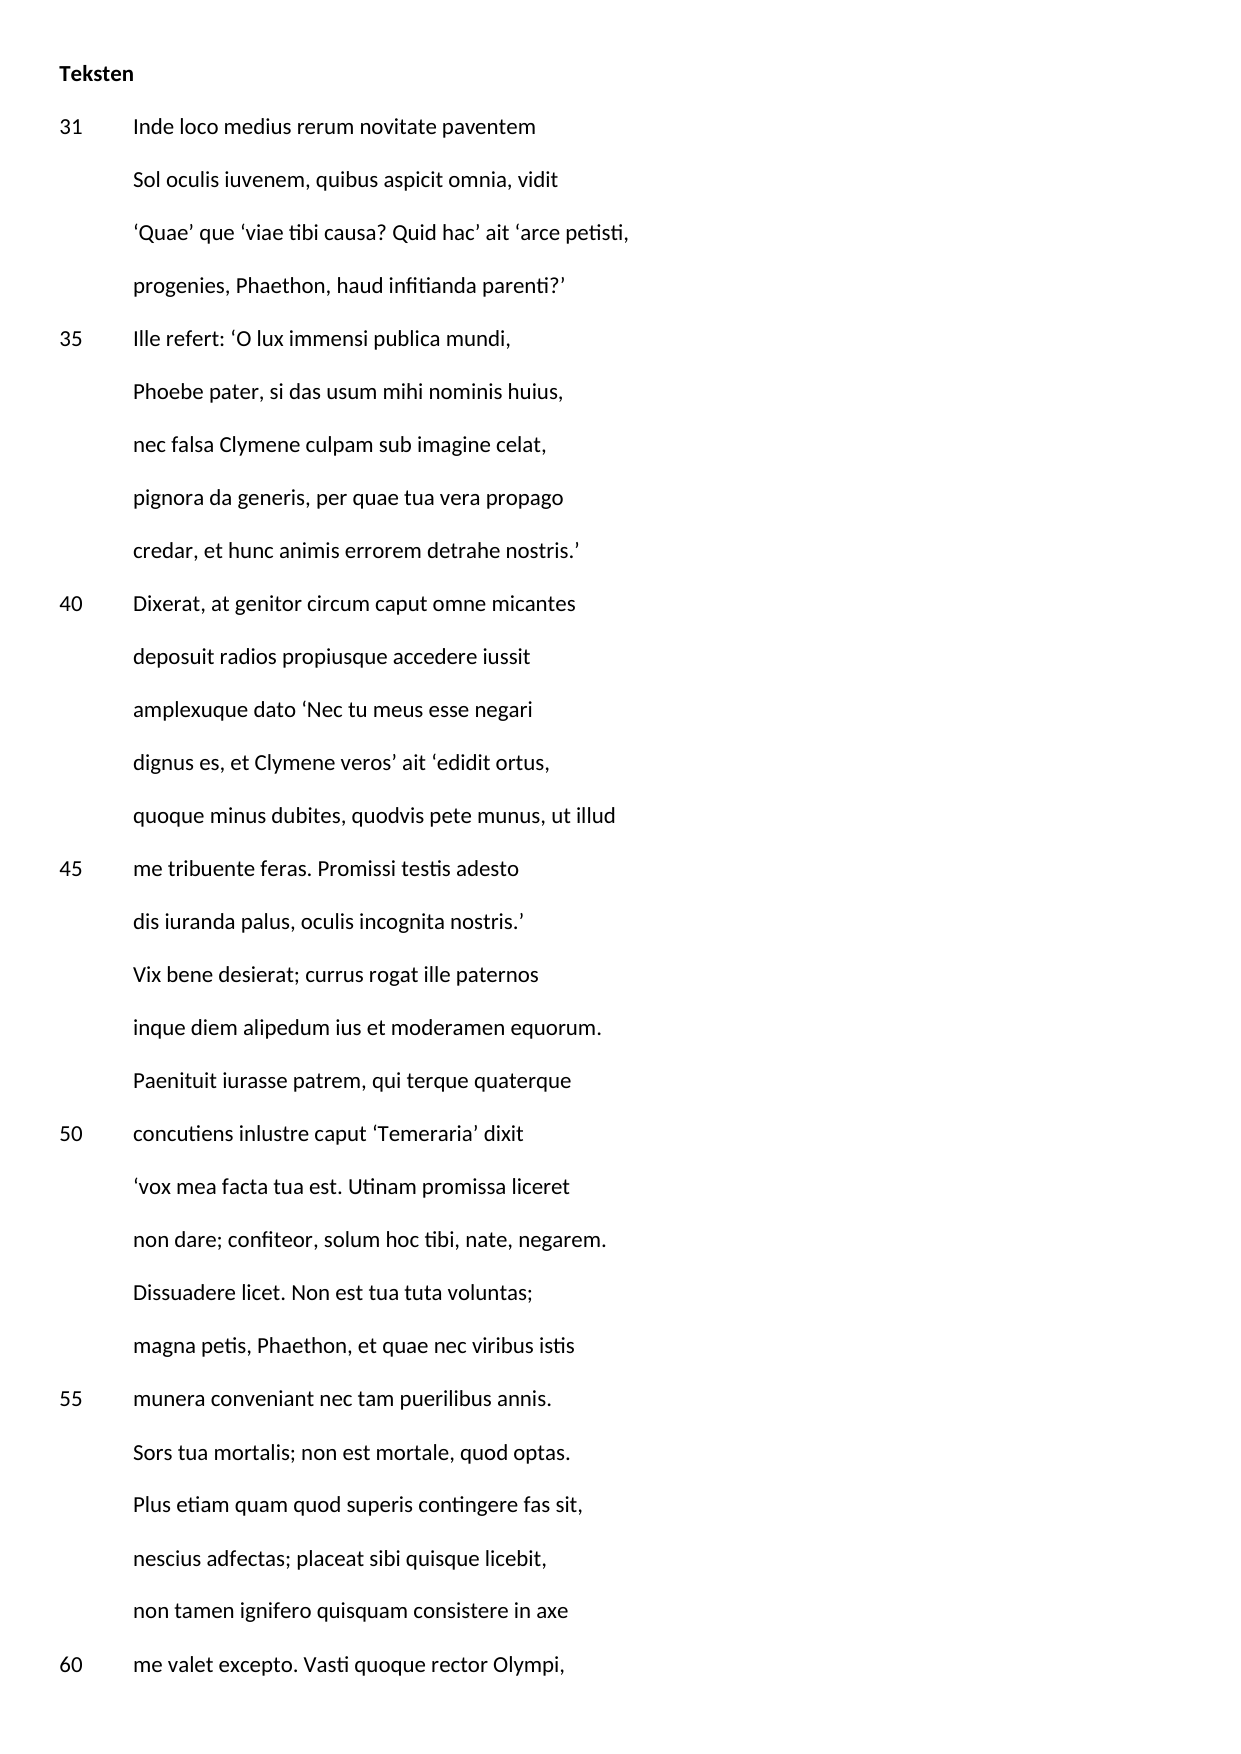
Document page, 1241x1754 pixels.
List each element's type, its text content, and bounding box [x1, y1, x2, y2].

text Teksten [59, 59, 1181, 87]
text 60 me valet excepto. Vasti quoque rector Olympi, [59, 1650, 1181, 1678]
text nescius adfectas; placeat sibi quisque licebit, [59, 1544, 1181, 1572]
text dignus es, et Clymene veros’ ait ‘edidit ortus, [59, 748, 1181, 776]
text progenies, Phaethon, haud infitianda parenti?’ [59, 271, 1181, 299]
text 40 Dixerat, at genitor circum caput omne micantes [59, 589, 1181, 617]
text dis iuranda palus, oculis incognita nostris.’ [59, 907, 1181, 935]
text pignora da generis, per quae tua vera propago [59, 483, 1181, 511]
text deposuit radios propiusque accedere iussit [59, 642, 1181, 670]
text Plus etiam quam quod superis contingere fas sit, [59, 1491, 1181, 1519]
text non tamen ignifero quisquam consistere in axe [59, 1597, 1181, 1625]
text Vix bene desierat; currus rogat ille paternos [59, 960, 1181, 988]
text amplexuque dato ‘Nec tu meus esse negari [59, 695, 1181, 723]
text Dissuadere licet. Non est tua tuta voluntas; [59, 1278, 1181, 1307]
text 31 Inde loco medius rerum novitate paventem [59, 112, 1181, 140]
text 35 Ille refert: ‘O lux immensi publica mundi, [59, 324, 1181, 352]
text 45 me tribuente feras. Promissi testis adesto [59, 854, 1181, 882]
text Sors tua mortalis; non est mortale, quod optas. [59, 1438, 1181, 1466]
text nec falsa Clymene culpam sub imagine celat, [59, 430, 1181, 458]
text ‘vox mea facta tua est. Utinam promissa liceret [59, 1172, 1181, 1201]
text 55 munera conveniant nec tam puerilibus annis. [59, 1384, 1181, 1413]
text Paenituit iurasse patrem, qui terque quaterque [59, 1066, 1181, 1094]
text 50 concutiens inlustre caput ‘Temeraria’ dixit [59, 1119, 1181, 1147]
text Sol oculis iuvenem, quibus aspicit omnia, vidit [59, 165, 1181, 193]
text quoque minus dubites, quodvis pete munus, ut illud [59, 801, 1181, 829]
text credar, et hunc animis errorem detrahe nostris.’ [59, 536, 1181, 564]
text non dare; confiteor, solum hoc tibi, nate, negarem. [59, 1226, 1181, 1253]
text magna petis, Phaethon, et quae nec viribus istis [59, 1332, 1181, 1359]
text Phoebe pater, si das usum mihi nominis huius, [59, 377, 1181, 405]
text ‘Quae’ que ‘viae tibi causa? Quid hac’ ait ‘arce petisti, [59, 218, 1181, 246]
text inque diem alipedum ius et moderamen equorum. [59, 1013, 1181, 1041]
